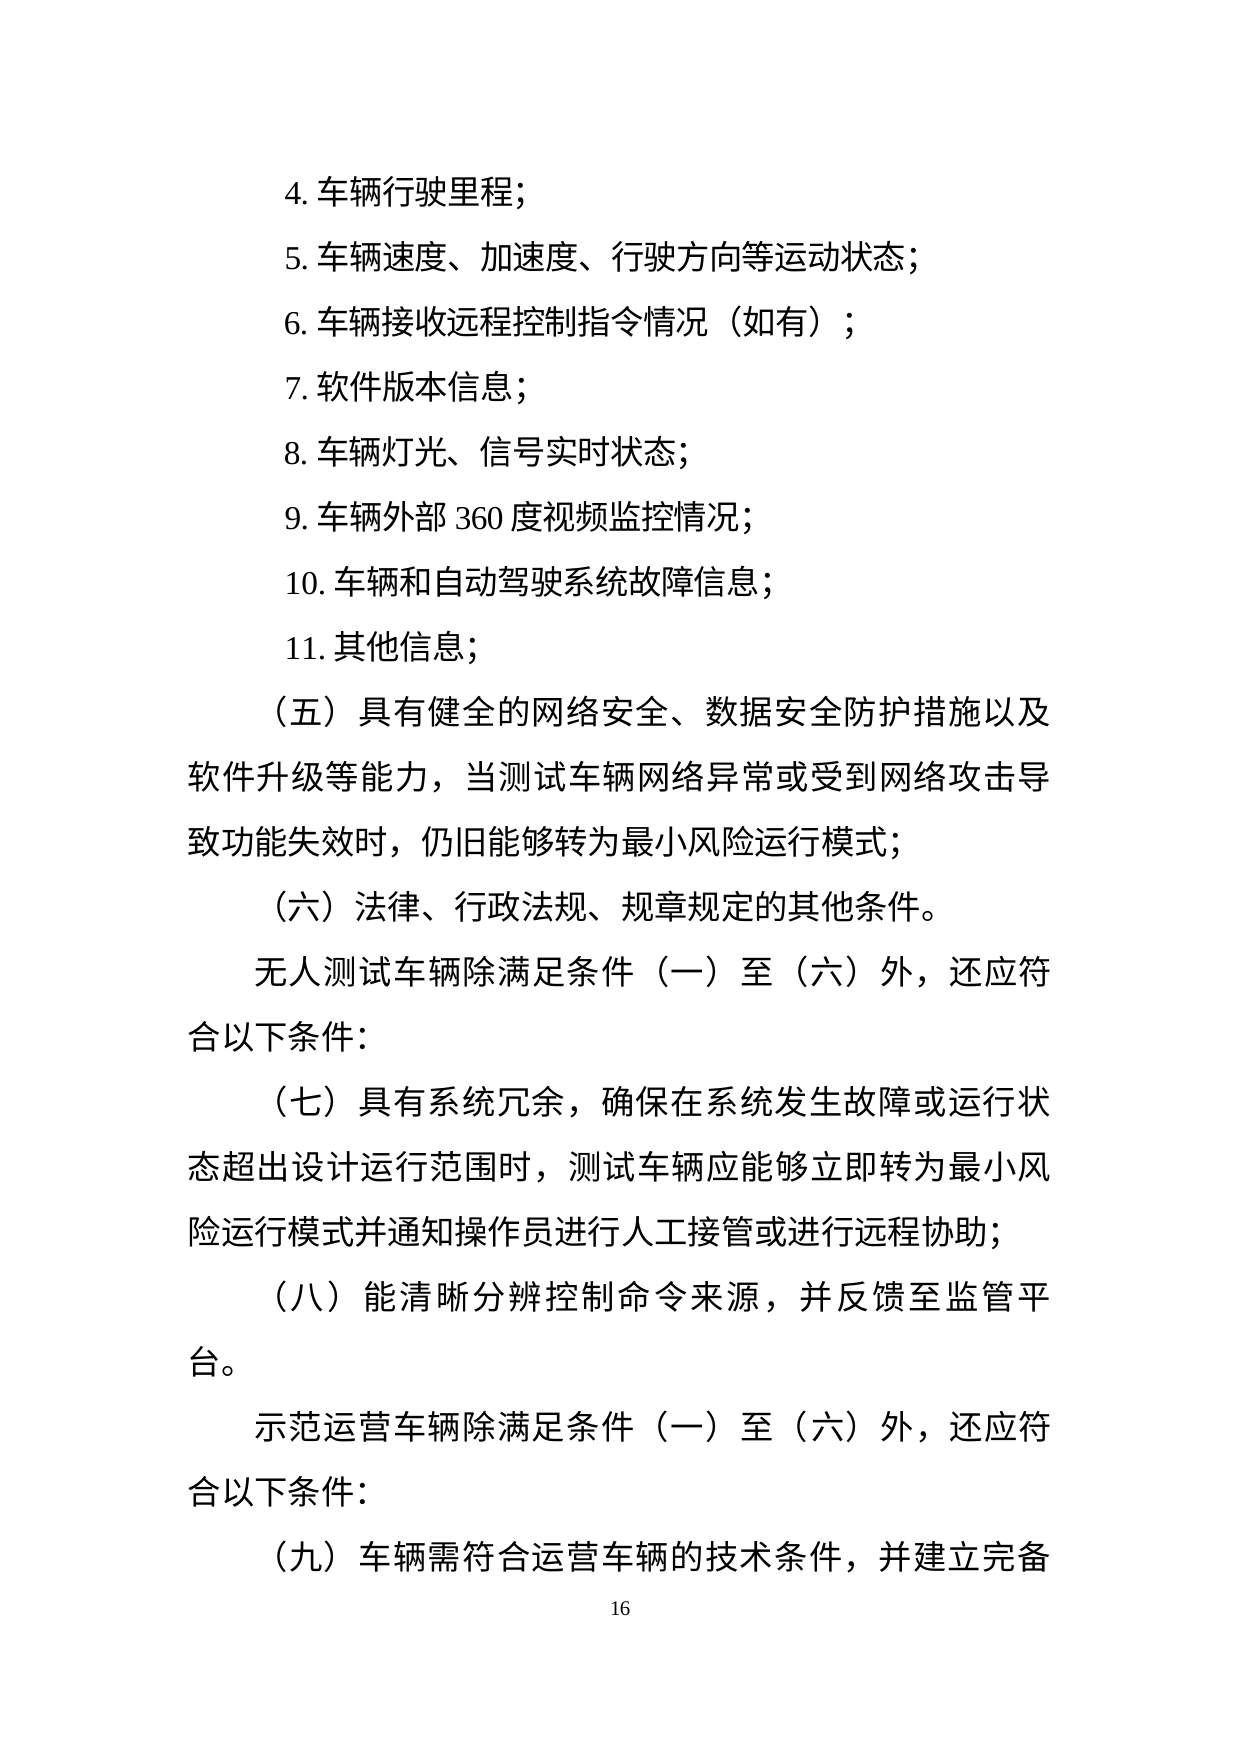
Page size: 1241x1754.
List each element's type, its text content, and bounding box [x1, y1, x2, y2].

text 9. 车辆外部360度视频监控情况； [187, 482, 1053, 547]
text 无人测试车辆除满足条件（一）至（六）外，还应符合以下条件： [187, 937, 1053, 1067]
text 5. 车辆速度、加速度、行驶方向等运动状态； [187, 222, 1053, 287]
text 示范运营车辆除满足条件（一）至（六）外，还应符合以下条件： [187, 1392, 1053, 1522]
text 10. 车辆和自动驾驶系统故障信息； [187, 547, 1053, 612]
text 8. 车辆灯光、信号实时状态； [187, 417, 1053, 482]
text 7. 软件版本信息； [187, 352, 1053, 417]
text 6. 车辆接收远程控制指令情况（如有）； [187, 287, 1053, 352]
text （六）法律、行政法规、规章规定的其他条件。 [187, 872, 1053, 937]
text （七）具有系统冗余，确保在系统发生故障或运行状态超出设计运行范围时，测试车辆应能够立即转为最小风险运行模式并通知操作员进行人工接管或进行远程协助； [187, 1067, 1053, 1262]
text （八）能清晰分辨控制命令来源，并反馈至监管平台。 [187, 1262, 1053, 1392]
text 4. 车辆行驶里程； [187, 157, 1053, 222]
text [187, 1522, 1053, 1587]
text 11. 其他信息； [187, 612, 1053, 677]
text （五）具有健全的网络安全、数据安全防护措施以及软件升级等能力，当测试车辆网络异常或受到网络攻击导致功能失效时，仍旧能够转为最小风险运行模式； [187, 677, 1053, 872]
